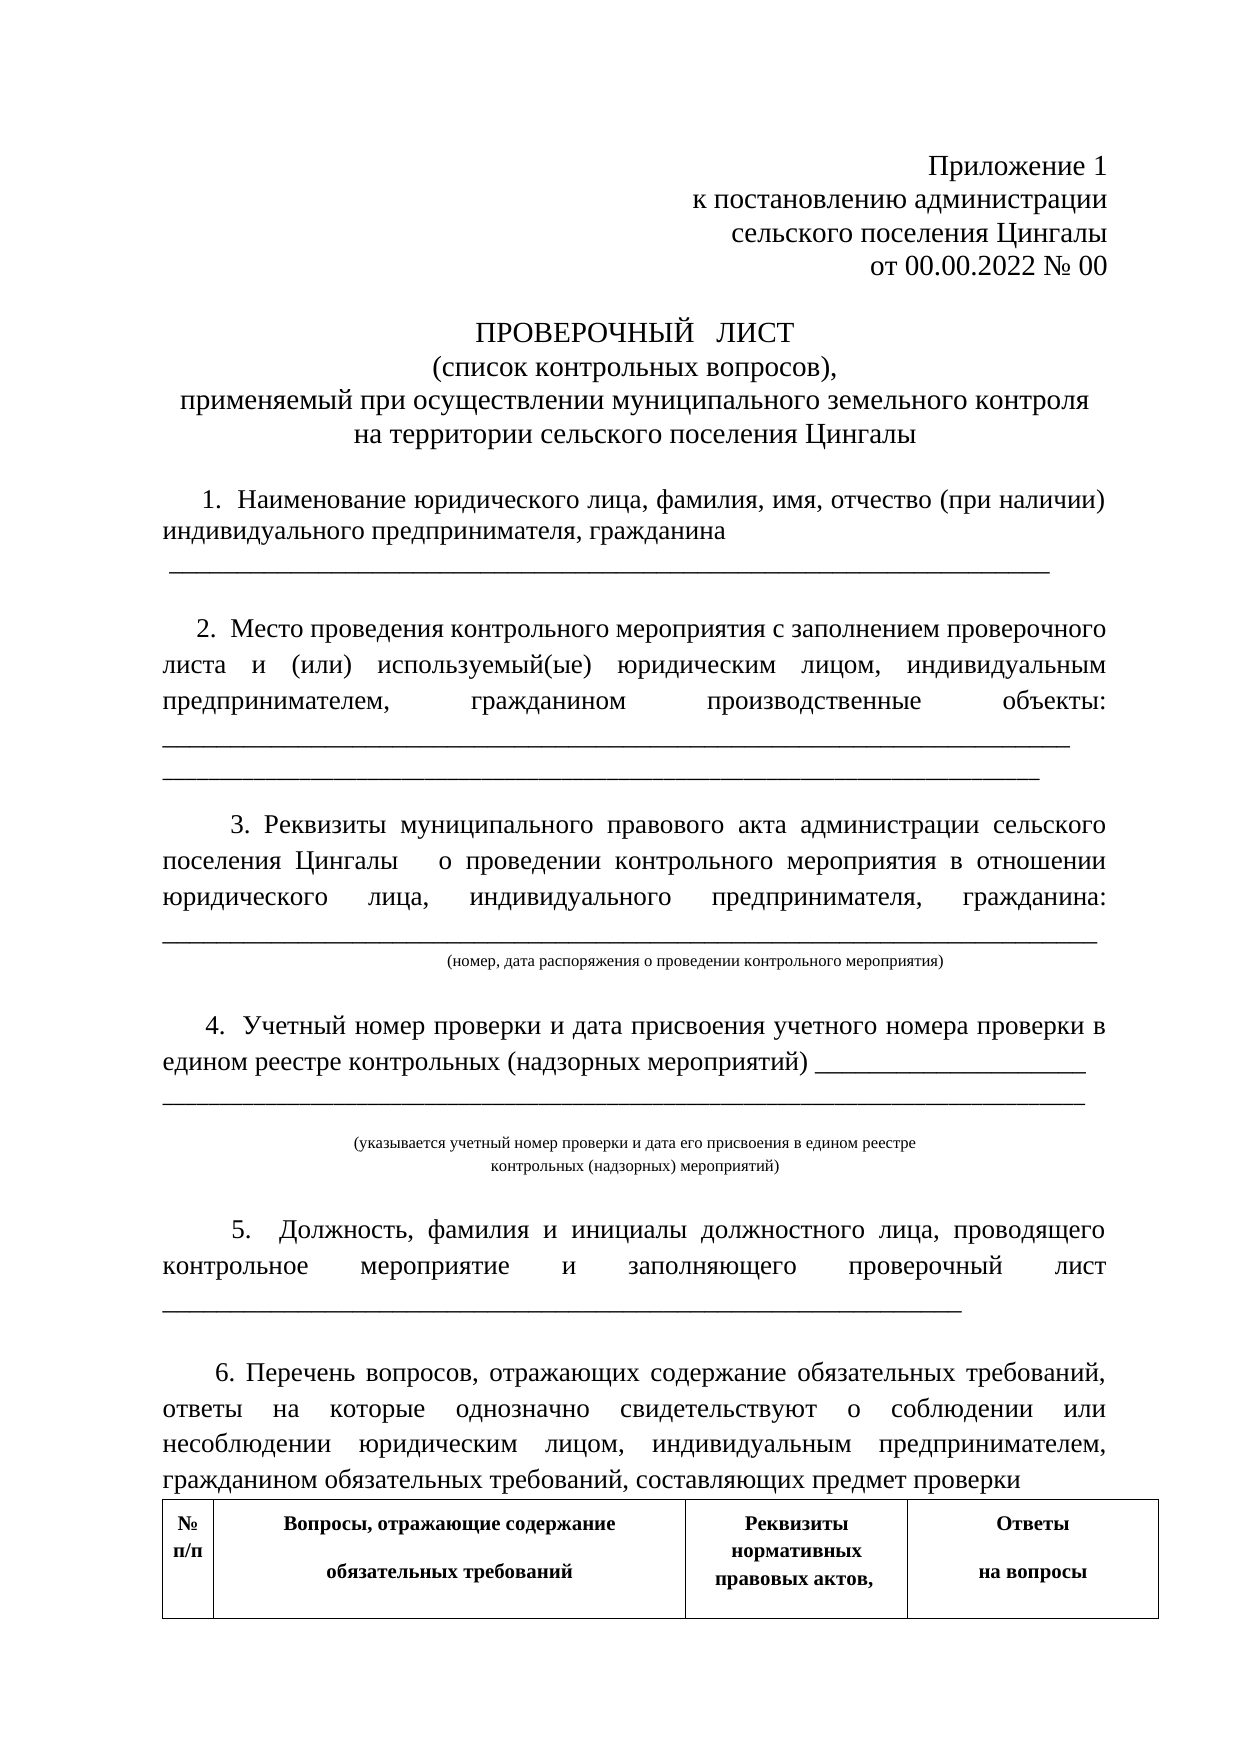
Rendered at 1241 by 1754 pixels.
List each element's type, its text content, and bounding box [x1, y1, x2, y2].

text к постановлению администрации [162, 181, 1107, 215]
subtitle контрольных (надзорных) мероприятий) [162, 1155, 1107, 1174]
subtitle 4. Учетный номер проверки и дата присвоения учетного номера проверки в едином реестре контрольных (надзорных мероприятий) ____________________ [162, 1009, 1107, 1076]
text от 00.00.2022 № 00 [162, 248, 1107, 282]
subtitle 3. Реквизиты муниципального правового акта администрации сельского поселения Цингалы о проведении контрольного мероприятия в отношении юридического лица, индивидуального предпринимателя, гражданина: _____________________________________________________________________ [162, 808, 1107, 947]
subtitle (номер, дата распоряжения о проведении контрольного мероприятия) [162, 951, 1107, 970]
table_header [214, 1500, 685, 1618]
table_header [686, 1500, 907, 1618]
text _____________________________________________________________________________ [162, 755, 1107, 783]
subtitle 1. Наименование юридического лица, фамилия, имя, отчество (при наличии) индивидуального предпринимателя, гражданина [162, 483, 1107, 545]
subtitle _________________________________________________________________ [162, 545, 1107, 577]
text _________________________________________________________________________________ [162, 1080, 1107, 1108]
subtitle (указывается учетный номер проверки и дата его присвоения в едином реестре [162, 1133, 1107, 1152]
text сельского поселения Цингалы [162, 215, 1107, 248]
subtitle 2. Место проведения контрольного мероприятия с заполнением проверочного листа и (или) используемый(ые) юридическим лицом, индивидуальным предпринимателем, гражданином производственные объекты: ___________________________________________________________________ [162, 612, 1107, 751]
subtitle 5. Должность, фамилия и инициалы должностного лица, проводящего контрольное мероприятие и заполняющего проверочный лист ___________________________________________________________ [162, 1213, 1107, 1316]
table_header Ответы на вопросы [908, 1500, 1158, 1618]
text применяемый при осуществлении муниципального земельного контроля [162, 382, 1107, 416]
text на территории сельского поселения Цингалы [162, 416, 1107, 449]
subtitle ПРОВЕРОЧНЫЙ ЛИСТ [162, 315, 1107, 349]
text Приложение 1 [162, 148, 1107, 181]
subtitle 6. Перечень вопросов, отражающих содержание обязательных требований, ответы на которые однозначно свидетельствуют о соблюдении или несоблюдении юридическим лицом, индивидуальным предпринимателем, гражданином обязательных требований, составляющих предмет проверки [162, 1356, 1107, 1494]
table_header № п/п [163, 1500, 213, 1618]
subtitle (список контрольных вопросов), [162, 349, 1107, 382]
